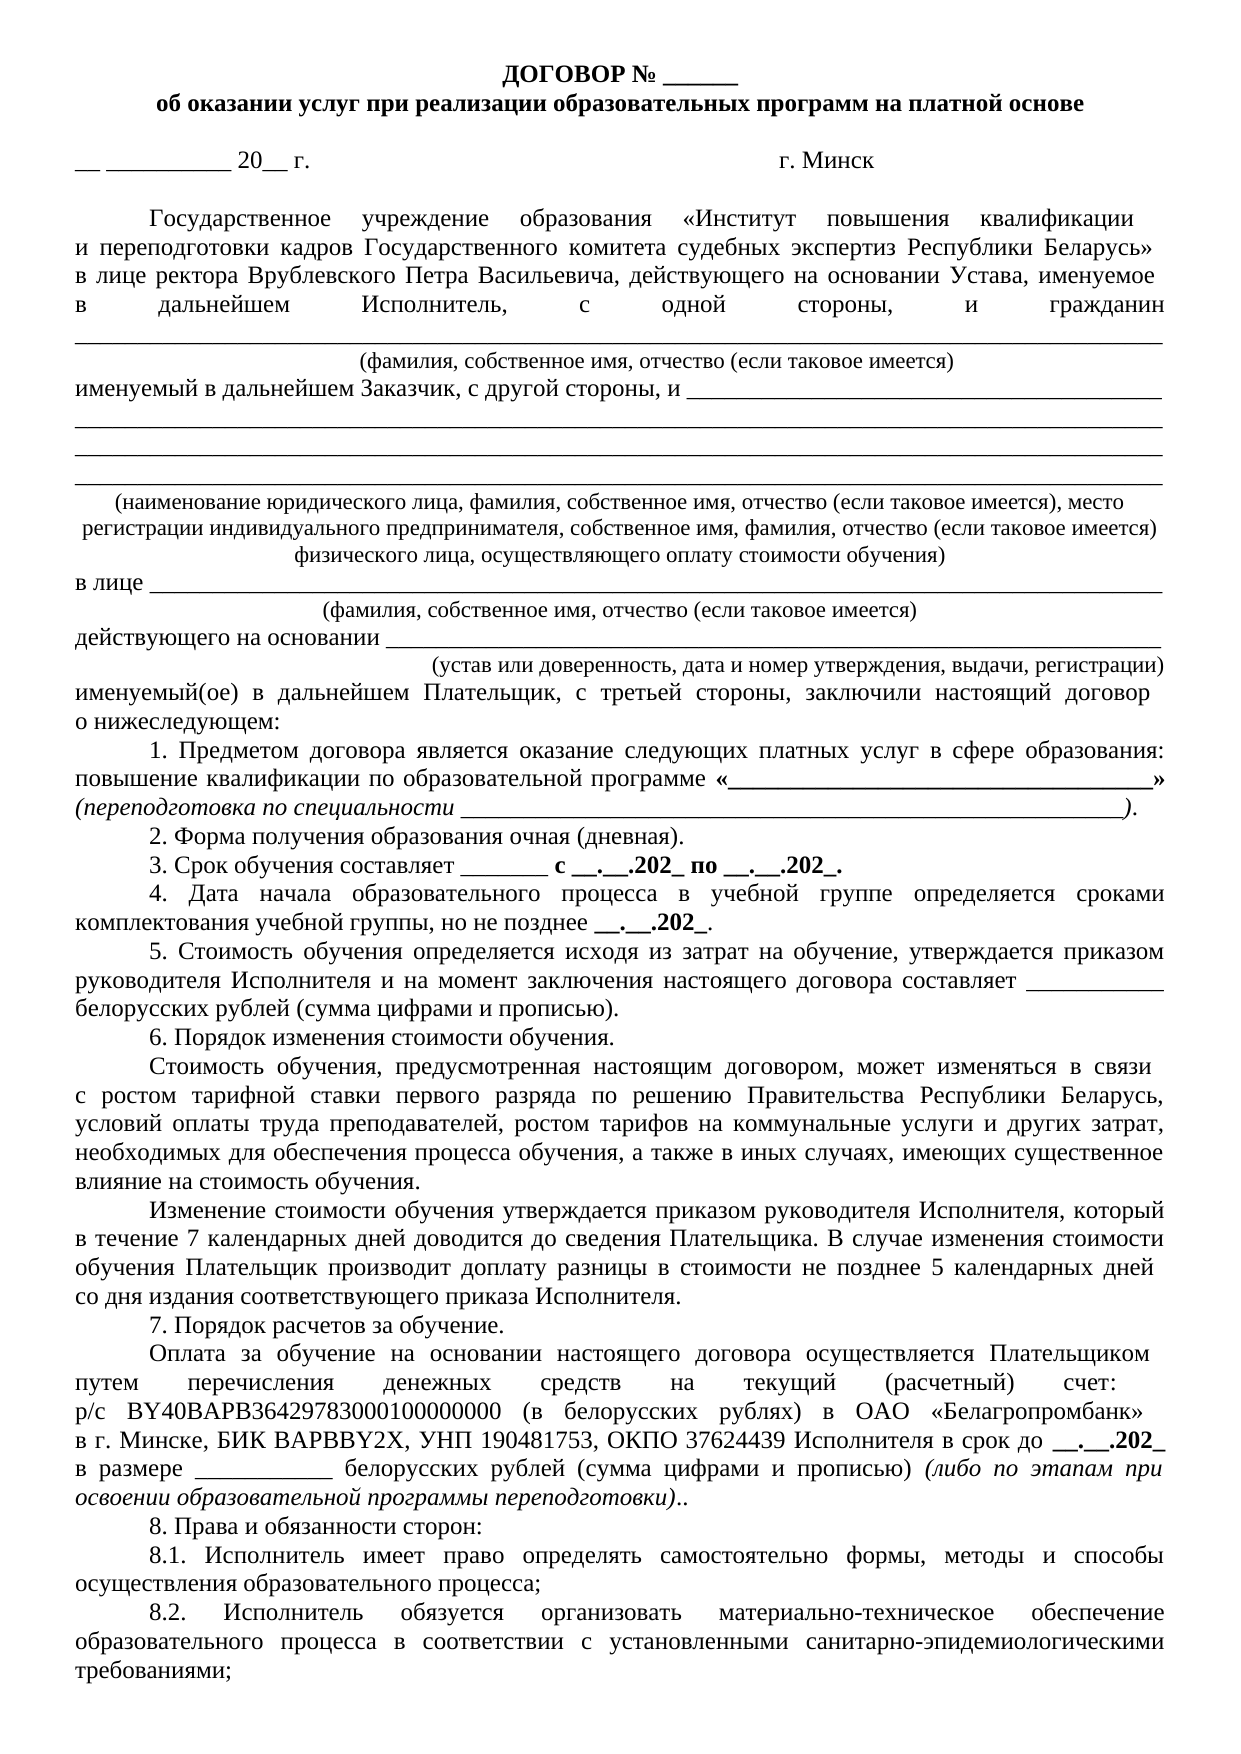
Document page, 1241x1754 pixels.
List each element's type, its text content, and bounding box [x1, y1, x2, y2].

text __ __________ 20__ г. г. Минск [75, 145, 1165, 174]
text ДОГОВОР № ______ [75, 59, 1165, 88]
text 7. Порядок расчетов за обучение. [75, 1310, 1165, 1338]
text _____________________________________________________________________________________________________________________________________________________________________________________________________________________________________________________________________ [75, 402, 1165, 488]
text 3. Срок обучения составляет _______ с __.__.202_ по __.__.202_. [75, 850, 1165, 878]
text (фамилия, собственное имя, отчество (если таковое имеется) [75, 596, 1165, 622]
text Стоимость обучения, предусмотренная настоящим договором, может изменяться в связи с ростом тарифной ставки первого разряда по решению Правительства Республики Беларусь, условий оплаты труда преподавателей, ростом тарифов на коммунальные услуги и других затрат, необходимых для обеспечения процесса обучения, а также в иных случаях, имеющих существенное влияние на стоимость обучения. [75, 1051, 1165, 1195]
text 8.1. Исполнитель имеет право определять самостоятельно формы, методы и способы осуществления образовательного процесса; [75, 1540, 1165, 1597]
text 6. Порядок изменения стоимости обучения. [75, 1022, 1165, 1051]
text Государственное учреждение образования «Институт повышения квалификации и переподготовки кадров Государственного комитета судебных экспертиз Республики Беларусь» в лице ректора Врублевского Петра Васильевича, действующего на основании Устава, именуемое в дальнейшем Исполнитель, с одной стороны, и гражданин _______________________________________________________________________________________ [75, 203, 1165, 347]
text 4. Дата начала образовательного процесса в учебной группе определяется сроками комплектования учебной группы, но не позднее __.__.202_. [75, 878, 1165, 936]
text именуемый(ое) в дальнейшем Плательщик, с третьей стороны, заключили настоящий договор о нижеследующем: [75, 677, 1165, 735]
text действующего на основании ______________________________________________________________ [75, 622, 1165, 651]
text 8. Права и обязанности сторон: [75, 1511, 1165, 1540]
text об оказании услуг при реализации образовательных программ на платной основе [75, 88, 1165, 117]
text (наименование юридического лица, фамилия, собственное имя, отчество (если таковое имеется), место регистрации индивидуального предпринимателя, собственное имя, фамилия, отчество (если таковое имеется) физического лица, осуществляющего оплату стоимости обучения) [75, 488, 1165, 567]
text именуемый в дальнейшем Заказчик, с другой стороны, и ______________________________________ [75, 373, 1165, 402]
text Оплата за обучение на основании настоящего договора осуществляется Плательщиком путем перечисления денежных средств на текущий (расчетный) счет: р/с BY40ВАРВ36429783000100000000 (в белорусских рублях) в ОАО «Белагропромбанк» в г. Минске, БИК ВАРВBY2Х, УНП 190481753, ОКПО 37624439 Исполнителя в срок до __.__.202_ в размере ___________ белорусских рублей (сумма цифрами и прописью) (либо по этапам при освоении образовательной программы переподготовки).. [75, 1338, 1165, 1511]
text 5. Стоимость обучения определяется исходя из затрат на обучение, утверждается приказом руководителя Исполнителя и на момент заключения настоящего договора составляет ___________ белорусских рублей (сумма цифрами и прописью). [75, 936, 1165, 1022]
text 2. Форма получения образования очная (дневная). [75, 821, 1165, 850]
text (устав или доверенность, дата и номер утверждения, выдачи, регистрации) [75, 651, 1165, 677]
text 1. Предметом договора является оказание следующих платных услуг в сфере образования: повышение квалификации по образовательной программе «__________________________________» (переподготовка по специальности _____________________________________________________). [75, 735, 1165, 821]
text в лице _________________________________________________________________________________ [75, 567, 1165, 596]
text 8.2. Исполнитель обязуется организовать материально-техническое обеспечение образовательного процесса в соответствии с установленными санитарно-эпидемиологическими требованиями; [75, 1597, 1165, 1683]
text (фамилия, собственное имя, отчество (если таковое имеется) [75, 347, 1165, 373]
text Изменение стоимости обучения утверждается приказом руководителя Исполнителя, который в течение 7 календарных дней доводится до сведения Плательщика. В случае изменения стоимости обучения Плательщик производит доплату разницы в стоимости не позднее 5 календарных дней со дня издания соответствующего приказа Исполнителя. [75, 1195, 1165, 1310]
